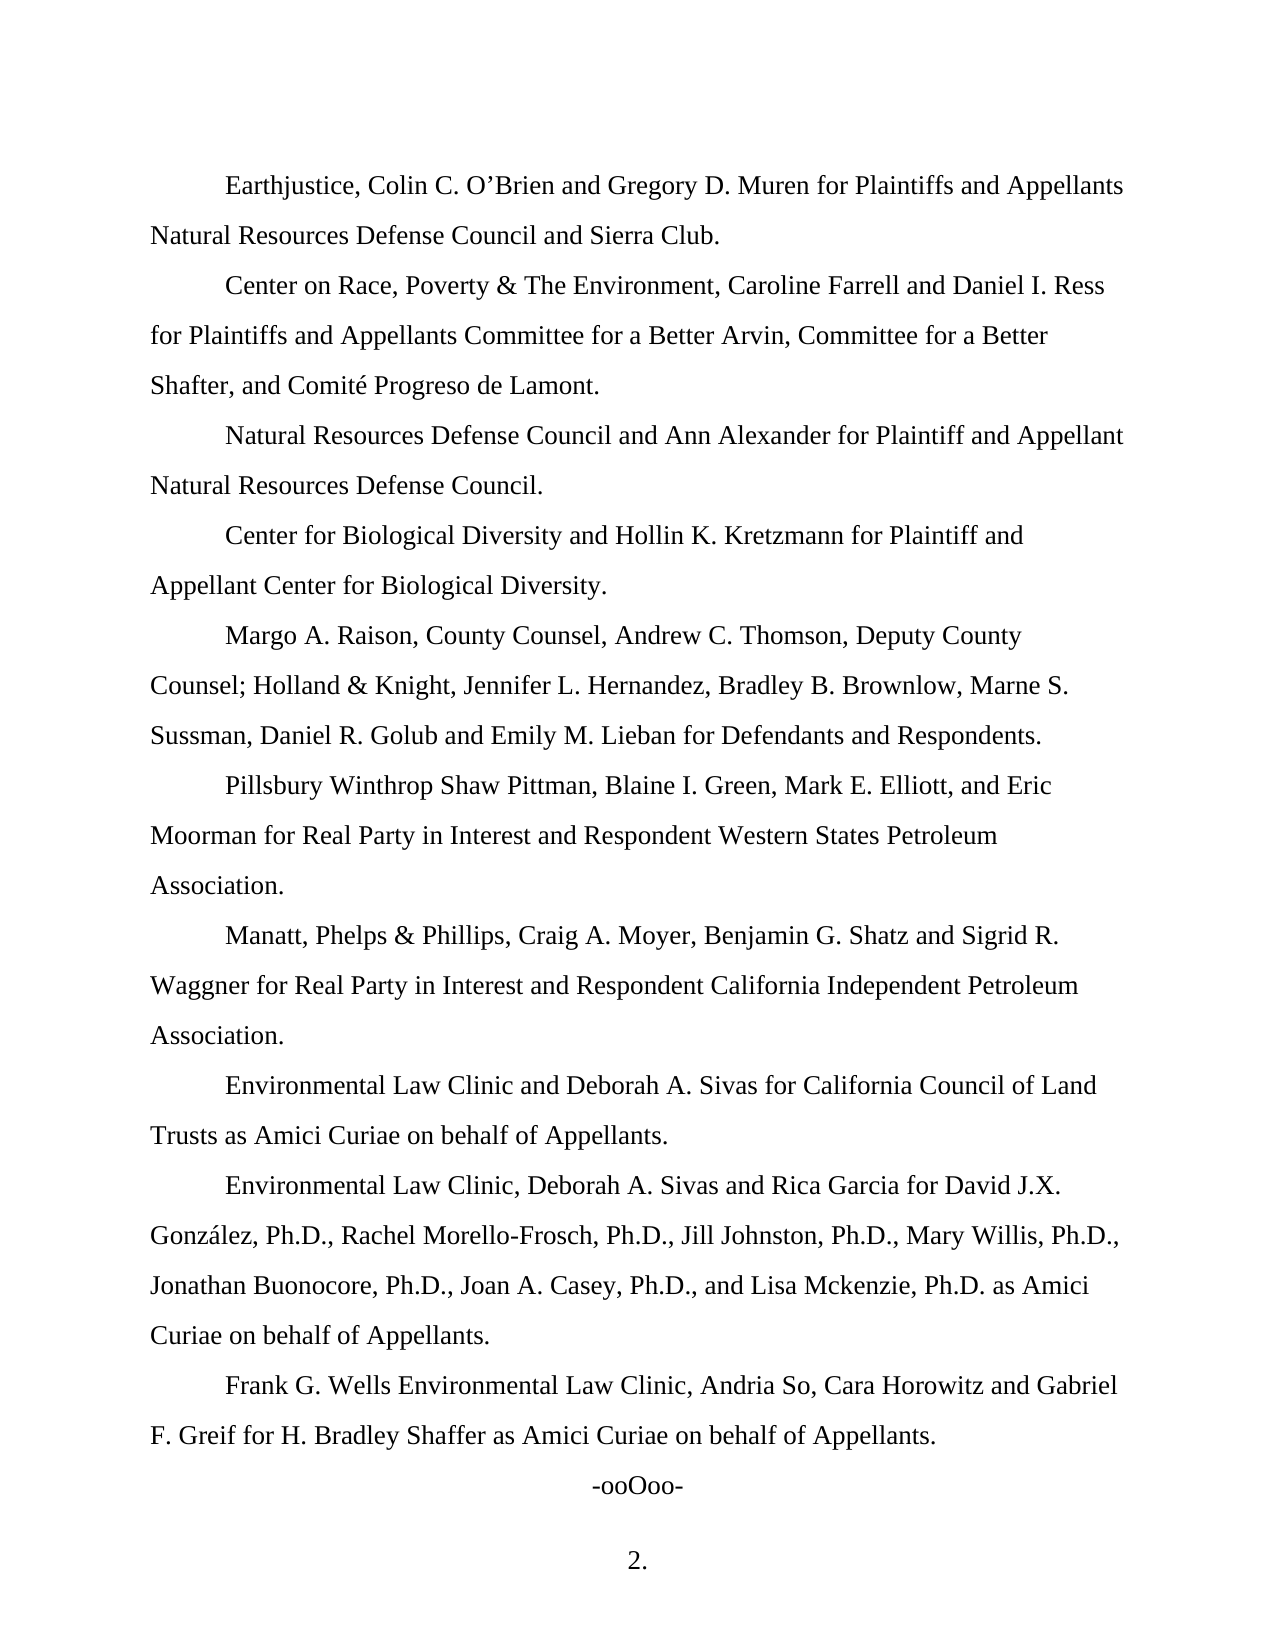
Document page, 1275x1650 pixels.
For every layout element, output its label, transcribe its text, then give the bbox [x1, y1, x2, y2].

text Manatt, Phelps & Phillips, Craig A. Moyer, Benjamin G. Shatz and Sigrid R. Waggner for Real Party in Interest and Respondent California Independent Petroleum Association. [150, 900, 1125, 1050]
text Environmental Law Clinic, Deborah A. Sivas and Rica Garcia for David J.X. González, Ph.D., Rachel Morello-Frosch, Ph.D., Jill Johnston, Ph.D., Mary Willis, Ph.D., Jonathan Buonocore, Ph.D., Joan A. Casey, Ph.D., and Lisa Mckenzie, Ph.D. as Amici Curiae on behalf of Appellants. [150, 1150, 1125, 1350]
text Frank G. Wells Environmental Law Clinic, Andria So, Cara Horowitz and Gabriel F. Greif for H. Bradley Shaffer as Amici Curiae on behalf of Appellants. [150, 1350, 1125, 1450]
text -ooOoo- [150, 1450, 1125, 1500]
text Center for Biological Diversity and Hollin K. Kretzmann for Plaintiff and Appellant Center for Biological Diversity. [150, 500, 1125, 600]
text Environmental Law Clinic and Deborah A. Sivas for California Council of Land Trusts as Amici Curiae on behalf of Appellants. [150, 1050, 1125, 1150]
text Center on Race, Poverty & The Environment, Caroline Farrell and Daniel I. Ress for Plaintiffs and Appellants Committee for a Better Arvin, Committee for a Better Shafter, and Comité Progreso de Lamont. [150, 250, 1125, 400]
text Natural Resources Defense Council and Ann Alexander for Plaintiff and Appellant Natural Resources Defense Council. [150, 400, 1125, 500]
text Earthjustice, Colin C. O’Brien and Gregory D. Muren for Plaintiffs and Appellants Natural Resources Defense Council and Sierra Club. [150, 150, 1125, 250]
text Pillsbury Winthrop Shaw Pittman, Blaine I. Green, Mark E. Elliott, and Eric Moorman for Real Party in Interest and Respondent Western States Petroleum Association. [150, 750, 1125, 900]
text Margo A. Raison, County Counsel, Andrew C. Thomson, Deputy County Counsel; Holland & Knight, Jennifer L. Hernandez, Bradley B. Brownlow, Marne S. Sussman, Daniel R. Golub and Emily M. Lieban for Defendants and Respondents. [150, 600, 1125, 750]
